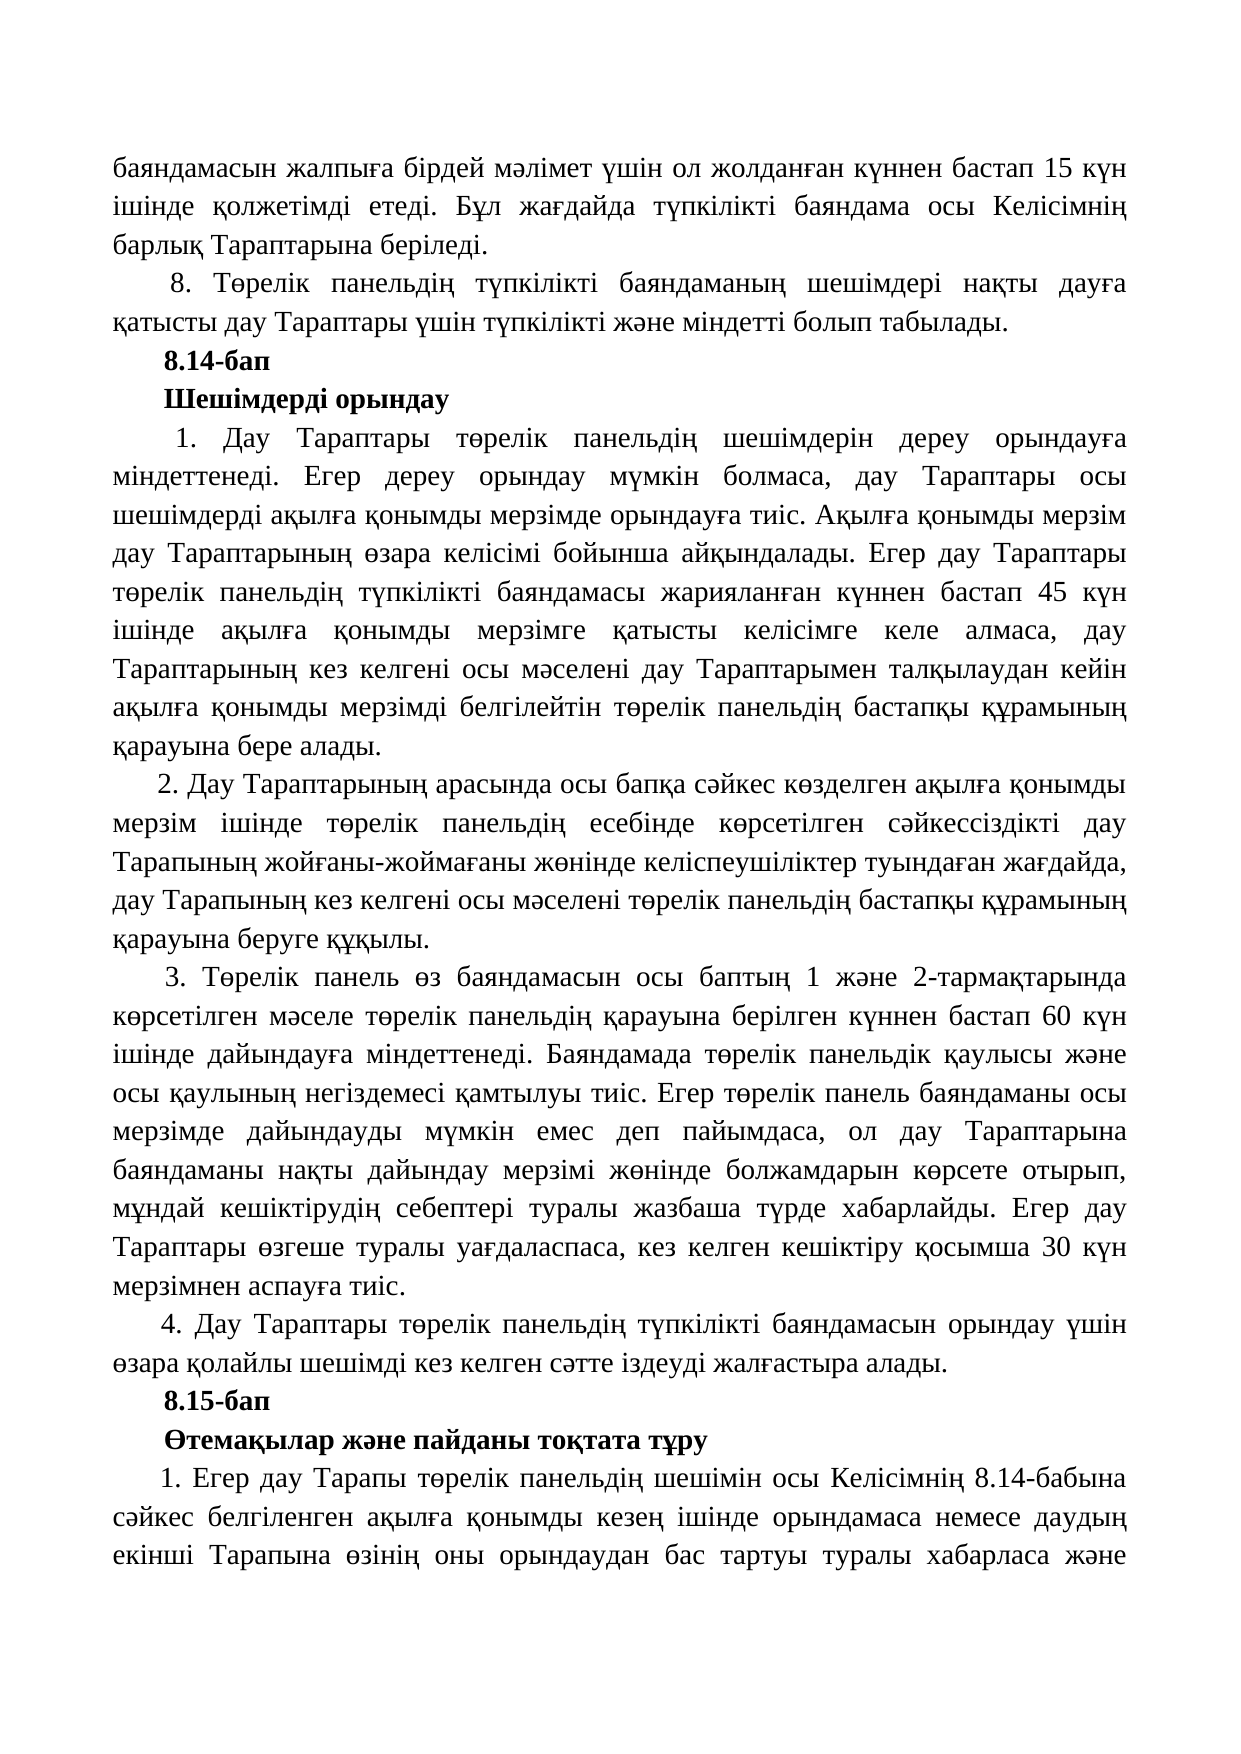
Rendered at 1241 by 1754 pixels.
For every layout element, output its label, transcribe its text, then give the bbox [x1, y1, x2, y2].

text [112, 150, 1128, 261]
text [112, 1460, 1128, 1571]
text Өтемақылар және пайданы тоқтата тұру [112, 1422, 1128, 1455]
text 8.15-бап [112, 1383, 1128, 1417]
text 8. Төрелік панельдің түпкілікті баяндаманың шешімдері нақты дауға қатысты дау Тараптары үшін түпкілікті және міндетті болып табылады. [112, 266, 1128, 338]
text 4. Дау Тараптары төрелік панельдің түпкілікті баяндамасын орындау үшін өзара қолайлы шешімді кез келген сәтте іздеуді жалғастыра алады. [112, 1306, 1128, 1378]
text Шешімдерді орындау [112, 381, 1128, 415]
text 1. Дау Тараптары төрелік панельдің шешімдерін дереу орындауға міндеттенеді. Егер дереу орындау мүмкін болмаса, дау Тараптары осы шешімдерді ақылға қонымды мерзімде орындауға тиіс. Ақылға қонымды мерзім дау Тараптарының өзара келісімі бойынша айқындалады. Егер дау Тараптары төрелік панельдің түпкілікті баяндамасы жарияланған күннен бастап 45 күн ішінде ақылға қонымды мерзімге қатысты келісімге келе алмаса, дау Тараптарының кез келгені осы мәселені дау Тараптарымен талқылаудан кейін ақылға қонымды мерзімді белгілейтін төрелік панельдің бастапқы құрамының қарауына бере алады. [112, 420, 1128, 762]
text 8.14-бап [112, 343, 1128, 376]
text 3. Төрелік панель өз баяндамасын осы баптың 1 және 2-тармақтарында көрсетілген мәселе төрелік панельдің қарауына берілген күннен бастап 60 күн ішінде дайындауға міндеттенеді. Баяндамада төрелік панельдік қаулысы және осы қаулының негіздемесі қамтылуы тиіс. Егер төрелік панель баяндаманы осы мерзімде дайындауды мүмкін емес деп пайымдаса, ол дау Тараптарына баяндаманы нақты дайындау мерзімі жөнінде болжамдарын көрсете отырып, мұндай кешіктірудің себептері туралы жазбаша түрде хабарлайды. Егер дау Тараптары өзгеше туралы уағдаласпаса, кез келген кешіктіру қосымша 30 күн мерзімнен аспауға тиіс. [112, 959, 1128, 1301]
text 2. Дау Тараптарының арасында осы бапқа сәйкес көзделген ақылға қонымды мерзім ішінде төрелік панельдің есебінде көрсетілген сәйкессіздікті дау Тарапының жойғаны-жоймағаны жөнінде келіспеушіліктер туындаған жағдайда, дау Тарапының кез келгені осы мәселені төрелік панельдің бастапқы құрамының қарауына беруге құқылы. [112, 767, 1128, 954]
